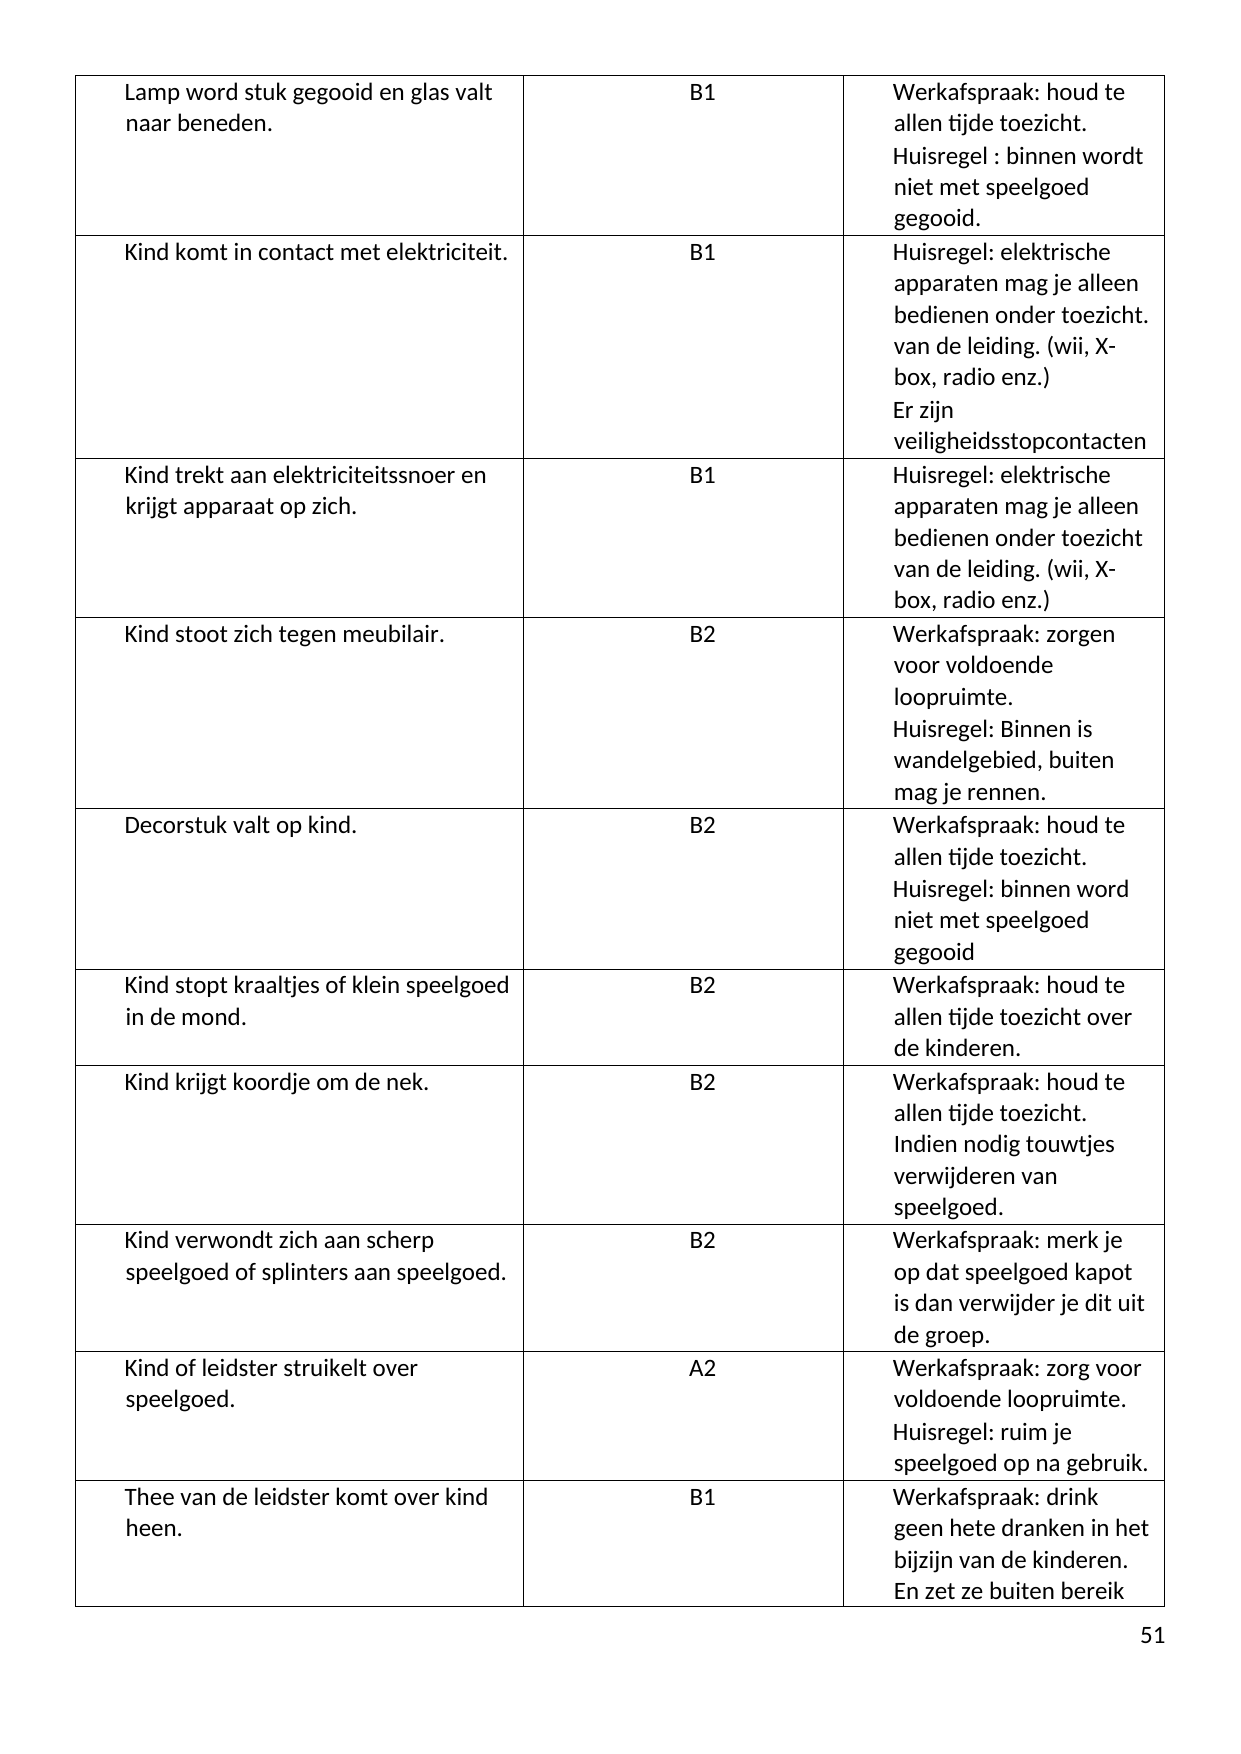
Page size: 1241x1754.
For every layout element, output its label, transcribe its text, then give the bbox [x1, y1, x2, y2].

table_cell B2 [524, 809, 843, 968]
table_cell B1 [524, 1481, 843, 1606]
table_cell B1 [524, 236, 843, 458]
table_cell Huisregel: elektrische apparaten mag je alleen bedienen onder toezicht van de leiding. (wii, X-box, radio enz.) [844, 459, 1164, 617]
table_cell Werkafspraak: zorg voor voldoende loopruimte. Huisregel: ruim je speelgoed op na gebruik. [844, 1352, 1164, 1480]
table_cell B2 [524, 618, 843, 808]
table_cell Kind stoot zich tegen meubilair. [76, 618, 523, 808]
table_cell B2 [524, 1066, 843, 1224]
table_cell Kind stopt kraaltjes of klein speelgoed in de mond. [76, 970, 523, 1065]
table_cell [76, 1481, 523, 1606]
table_cell Werkafspraak: houd te allen tijde toezicht. Huisregel: binnen word niet met speelgoed gegooid [844, 809, 1164, 968]
table_cell Kind komt in contact met elektriciteit. [76, 236, 523, 458]
table_cell Werkafspraak: merk je op dat speelgoed kapot is dan verwijder je dit uit de groep. [844, 1225, 1164, 1351]
table_cell Lamp word stuk gegooid en glas valt naar beneden. [76, 76, 523, 235]
table_cell Werkafspraak: houd te allen tijde toezicht. Indien nodig touwtjes verwijderen van speelgoed. [844, 1066, 1164, 1224]
table_cell Kind verwondt zich aan scherp speelgoed of splinters aan speelgoed. [76, 1225, 523, 1351]
table_cell B2 [524, 970, 843, 1065]
table_cell Decorstuk valt op kind. [76, 809, 523, 968]
table_cell Kind of leidster struikelt over speelgoed. [76, 1352, 523, 1480]
table_cell B1 [524, 459, 843, 617]
table_cell Kind krijgt koordje om de nek. [76, 1066, 523, 1224]
table_cell B2 [524, 1225, 843, 1351]
table_cell Werkafspraak: houd te allen tijde toezicht. Huisregel : binnen wordt niet met speelgoed gegooid. [844, 76, 1164, 235]
table_cell A2 [524, 1352, 843, 1480]
table_cell Werkafspraak: houd te allen tijde toezicht over de kinderen. [844, 970, 1164, 1065]
table_cell Werkafspraak: zorgen voor voldoende loopruimte. Huisregel: Binnen is wandelgebied, buiten mag je rennen. [844, 618, 1164, 808]
table_cell B1 [524, 76, 843, 235]
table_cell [844, 1481, 1164, 1606]
table_cell Kind trekt aan elektriciteitssnoer en krijgt apparaat op zich. [76, 459, 523, 617]
table_cell Huisregel: elektrische apparaten mag je alleen bedienen onder toezicht. van de leiding. (wii, X-box, radio enz.) Er zijn veiligheidsstopcontacten [844, 236, 1164, 458]
